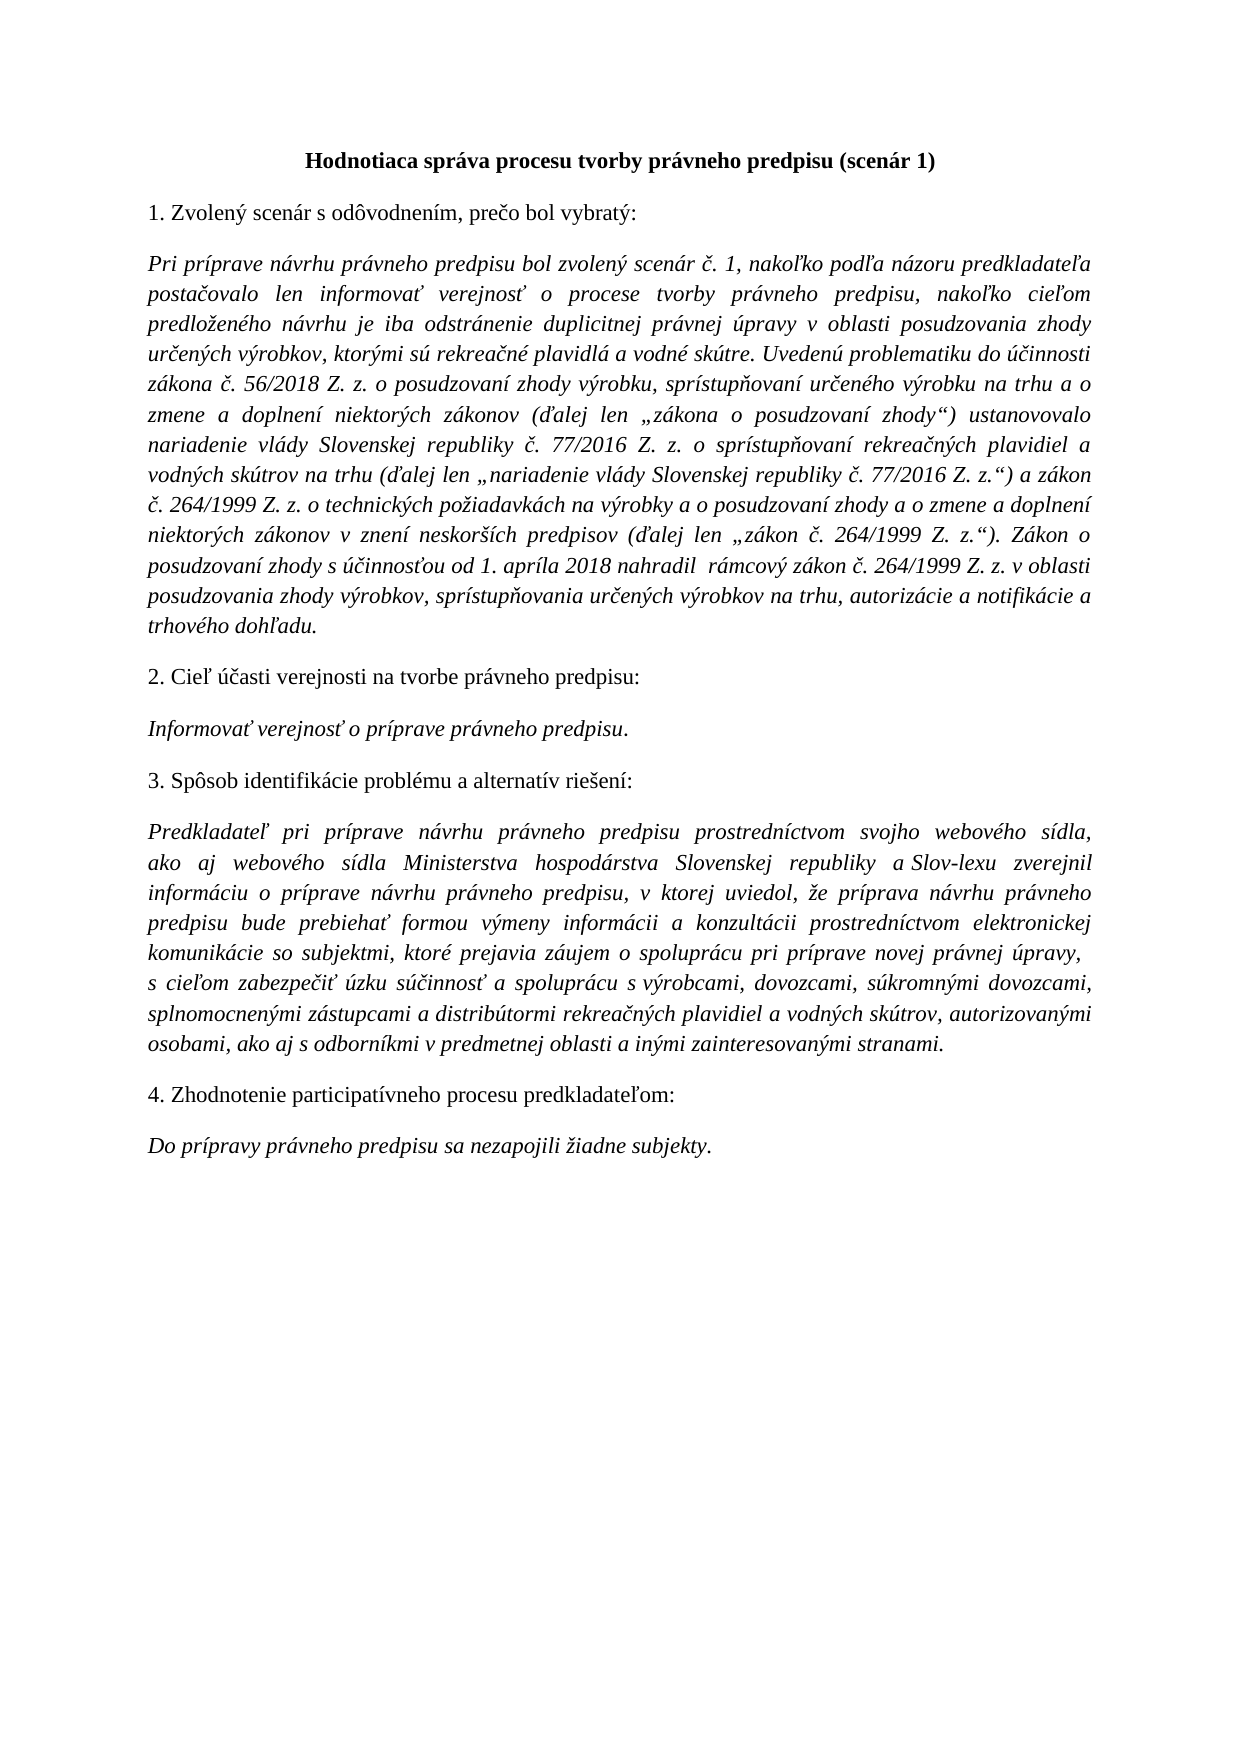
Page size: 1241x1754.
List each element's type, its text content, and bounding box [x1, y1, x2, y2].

text Informovať verejnosť o príprave právneho predpisu. [148, 714, 1093, 742]
text 4. Zhodnotenie participatívneho procesu predkladateľom: [148, 1081, 1093, 1107]
text Predkladateľ pri príprave návrhu právneho predpisu prostredníctvom svojho webového sídla, ako aj webového sídla Ministerstva hospodárstva Slovenskej republiky a Slov-lexu zverejnil informáciu o príprave návrhu právneho predpisu, v ktorej uviedol, že príprava návrhu právneho predpisu bude prebiehať formou výmeny informácii a konzultácii prostredníctvom elektronickej komunikácie so subjektmi, ktoré prejavia záujem o spoluprácu pri príprave novej právnej úpravy, s cieľom zabezpečiť úzku súčinnosť a spoluprácu s výrobcami, dovozcami, súkromnými dovozcami, splnomocnenými zástupcami a distribútormi rekreačných plavidiel a vodných skútrov, autorizovanými osobami, ako aj s odborníkmi v predmetnej oblasti a inými zainteresovanými stranami. [148, 818, 1093, 1056]
text 2. Cieľ účasti verejnosti na tvorbe právneho predpisu: [148, 663, 1093, 689]
text 1. Zvolený scenár s odôvodnením, prečo bol vybratý: [148, 199, 1093, 225]
text Do prípravy právneho predpisu sa nezapojili žiadne subjekty. [148, 1132, 1093, 1158]
text Hodnotiaca správa procesu tvorby právneho predpisu (scenár 1) [148, 148, 1093, 174]
text 3. Spôsob identifikácie problému a alternatív riešení: [148, 767, 1093, 794]
text Pri príprave návrhu právneho predpisu bol zvolený scenár č. 1, nakoľko podľa názoru predkladateľa postačovalo len informovať verejnosť o procese tvorby právneho predpisu, nakoľko cieľom predloženého návrhu je iba odstránenie duplicitnej právnej úpravy v oblasti posudzovania zhody určených výrobkov, ktorými sú rekreačné plavidlá a vodné skútre. Uvedenú problematiku do účinnosti zákona č. 56/2018 Z. z. o posudzovaní zhody výrobku, sprístupňovaní určeného výrobku na trhu a o zmene a doplnení niektorých zákonov (ďalej len „zákona o posudzovaní zhody“) ustanovovalo nariadenie vlády Slovenskej republiky č. 77/2016 Z. z. o sprístupňovaní rekreačných plavidiel a vodných skútrov na trhu (ďalej len „nariadenie vlády Slovenskej republiky č. 77/2016 Z. z.“) a zákon č. 264/1999 Z. z. o technických požiadavkách na výrobky a o posudzovaní zhody a o zmene a doplnení niektorých zákonov v znení neskorších predpisov (ďalej len „zákon č. 264/1999 Z. z.“). Zákon o posudzovaní zhody s účinnosťou od 1. apríla 2018 nahradil rámcový zákon č. 264/1999 Z. z. v oblasti posudzovania zhody výrobkov, sprístupňovania určených výrobkov na trhu, autorizácie a notifikácie a trhového dohľadu. [148, 250, 1093, 638]
